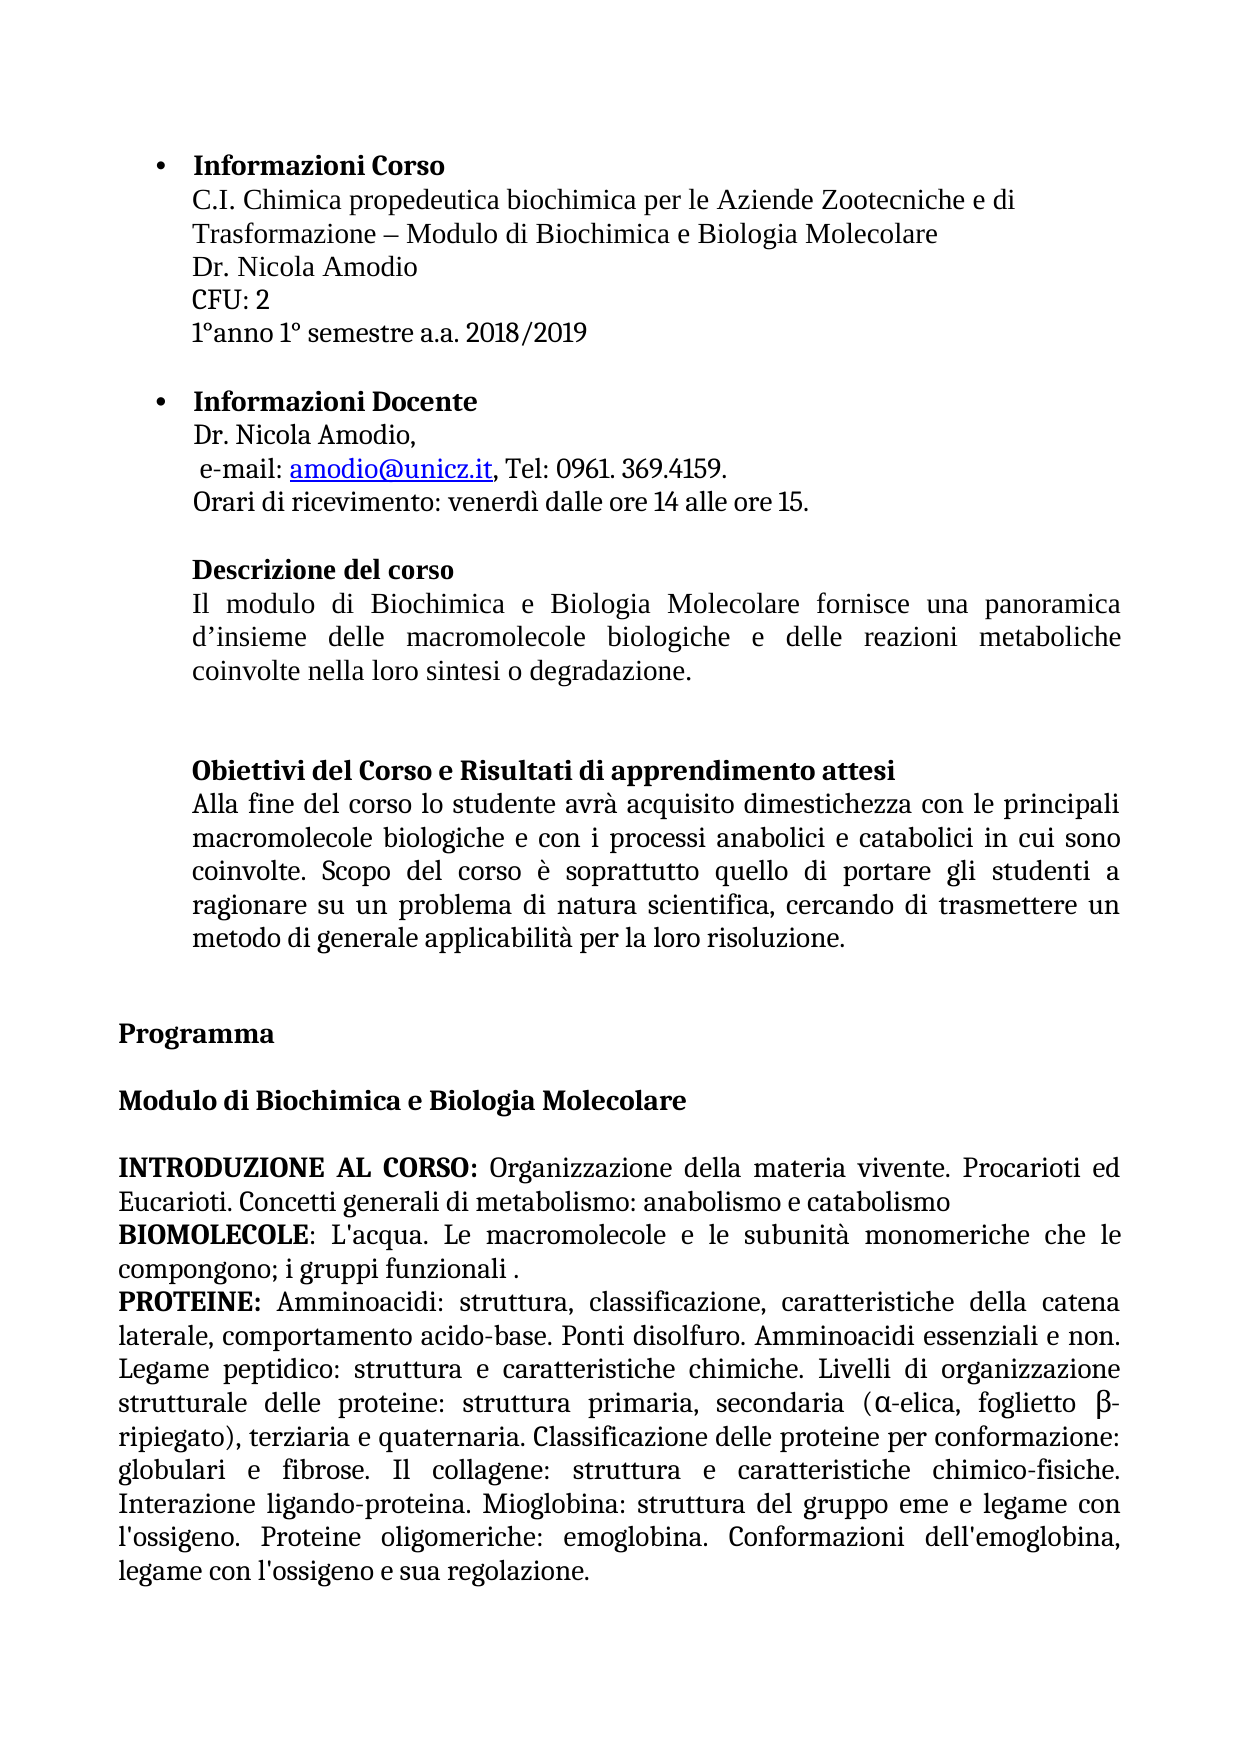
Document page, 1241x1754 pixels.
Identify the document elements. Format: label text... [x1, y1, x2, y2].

text INTRODUZIONE AL CORSO: Organizzazione della materia vivente. Procarioti ed Eucarioti. Concetti generali di metabolismo: anabolismo e catabolismo [118, 1151, 1122, 1218]
list Informazioni Docente [156, 383, 1122, 418]
text BIOMOLECOLE: L'acqua. Le macromolecole e le subunità monomeriche che le compongono; i gruppi funzionali . [118, 1218, 1122, 1286]
text PROTEINE: Amminoacidi: struttura, classificazione, caratteristiche della catena laterale, comportamento acido-base. Ponti disolfuro. Amminoacidi essenziali e non. Legame peptidico: struttura e caratteristiche chimiche. Livelli di organizzazione strutturale delle proteine: struttura primaria, secondaria (α-elica, foglietto β-ripiegato), terziaria e quaternaria. Classificazione delle proteine per conformazione: globulari e fibrose. Il collagene: struttura e caratteristiche chimico-fisiche. Interazione ligando-proteina. Mioglobina: struttura del gruppo eme e legame con l'ossigeno. Proteine oligomeriche: emoglobina. Conformazioni dell'emoglobina, legame con l'ossigeno e sua regolazione. [118, 1286, 1122, 1587]
text Alla fine del corso lo studente avrà acquisito dimestichezza con le principali macromolecole biologiche e con i processi anabolici e catabolici in cui sono coinvolte. Scopo del corso è soprattutto quello di portare gli studenti a ragionare su un problema di natura scientifica, cercando di trasmettere un metodo di generale applicabilità per la loro risoluzione. [192, 787, 1122, 955]
text Il modulo di Biochimica e Biologia Molecolare fornisce una panoramica d’insieme delle macromolecole biologiche e delle reazioni metaboliche coinvolte nella loro sintesi o degradazione. [192, 586, 1122, 687]
text Modulo di Biochimica e Biologia Molecolare [118, 1084, 1122, 1118]
list Informazioni Corso [156, 148, 1122, 182]
text Orari di ricevimento: venerdì dalle ore 14 alle ore 15. [193, 485, 1122, 519]
text C.I. Chimica propedeutica biochimica per le Aziende Zootecniche e di Trasformazione – Modulo di Biochimica e Biologia Molecolare [192, 182, 1122, 249]
text Descrizione del corso [118, 552, 1122, 586]
text Programma [118, 1017, 1122, 1051]
text CFU: 2 [192, 283, 1122, 316]
text Dr. Nicola Amodio, [193, 418, 1122, 452]
text 1°anno 1° semestre a.a. 2018/2019 [192, 316, 1122, 350]
text Obiettivi del Corso e Risultati di apprendimento attesi [192, 754, 1122, 787]
text Dr. Nicola Amodio [192, 249, 1122, 283]
text e-mail: amodio@unicz.it, Tel: 0961. 369.4159. [193, 452, 1122, 485]
